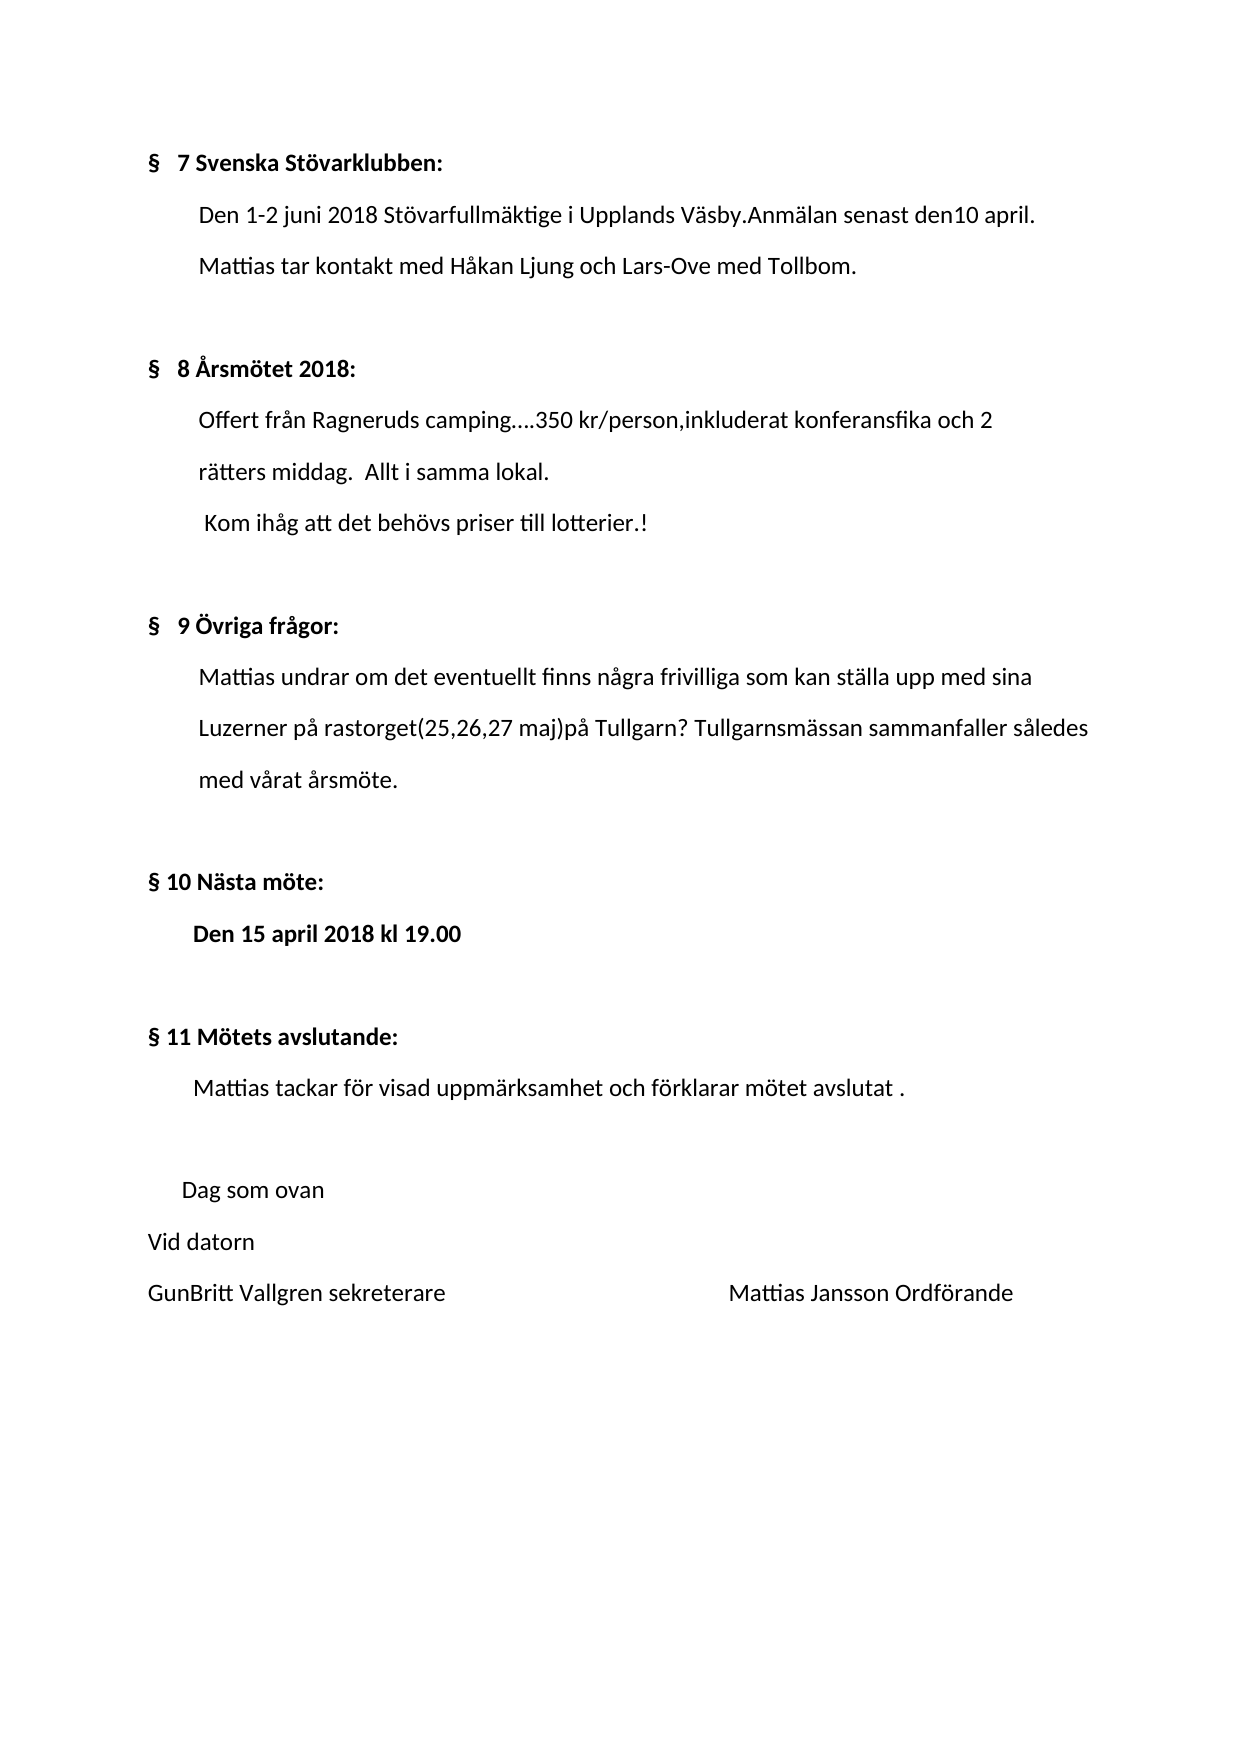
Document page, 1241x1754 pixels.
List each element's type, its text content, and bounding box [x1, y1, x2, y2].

text Mattias tackar för visad uppmärksamhet och förklarar mötet avslutat . [148, 1072, 1093, 1102]
text Mattias undrar om det eventuellt finns några frivilliga som kan ställa upp med sina [148, 661, 1093, 692]
text rätters middag. Allt i samma lokal. [148, 456, 1093, 486]
text § 7 Svenska Stövarklubben: [148, 148, 1093, 178]
text Mattias tar kontakt med Håkan Ljung och Lars-Ove med Tollbom. [148, 250, 1093, 281]
text Luzerner på rastorget(25,26,27 maj)på Tullgarn? Tullgarnsmässan sammanfaller således [148, 712, 1093, 743]
text med vårat årsmöte. [148, 764, 1093, 794]
text § 11 Mötets avslutande: [148, 1021, 1093, 1051]
text Den 15 april 2018 kl 19.00 [148, 918, 1093, 948]
text Offert från Ragneruds camping….350 kr/person,inkluderat konferansfika och 2 [148, 404, 1093, 435]
text Kom ihåg att det behövs priser till lotterier.! [148, 507, 1093, 538]
text § 10 Nästa möte: [148, 867, 1093, 897]
text Vid datorn [148, 1226, 1093, 1257]
text § 9 Övriga frågor: [148, 610, 1093, 640]
text § 8 Årsmötet 2018: [148, 353, 1093, 383]
text Den 1-2 juni 2018 Stövarfullmäktige i Upplands Väsby.Anmälan senast den10 april. [148, 199, 1093, 229]
text GunBritt Vallgren sekreterare Mattias Jansson Ordförande [148, 1277, 1093, 1308]
text Dag som ovan [148, 1175, 1093, 1205]
